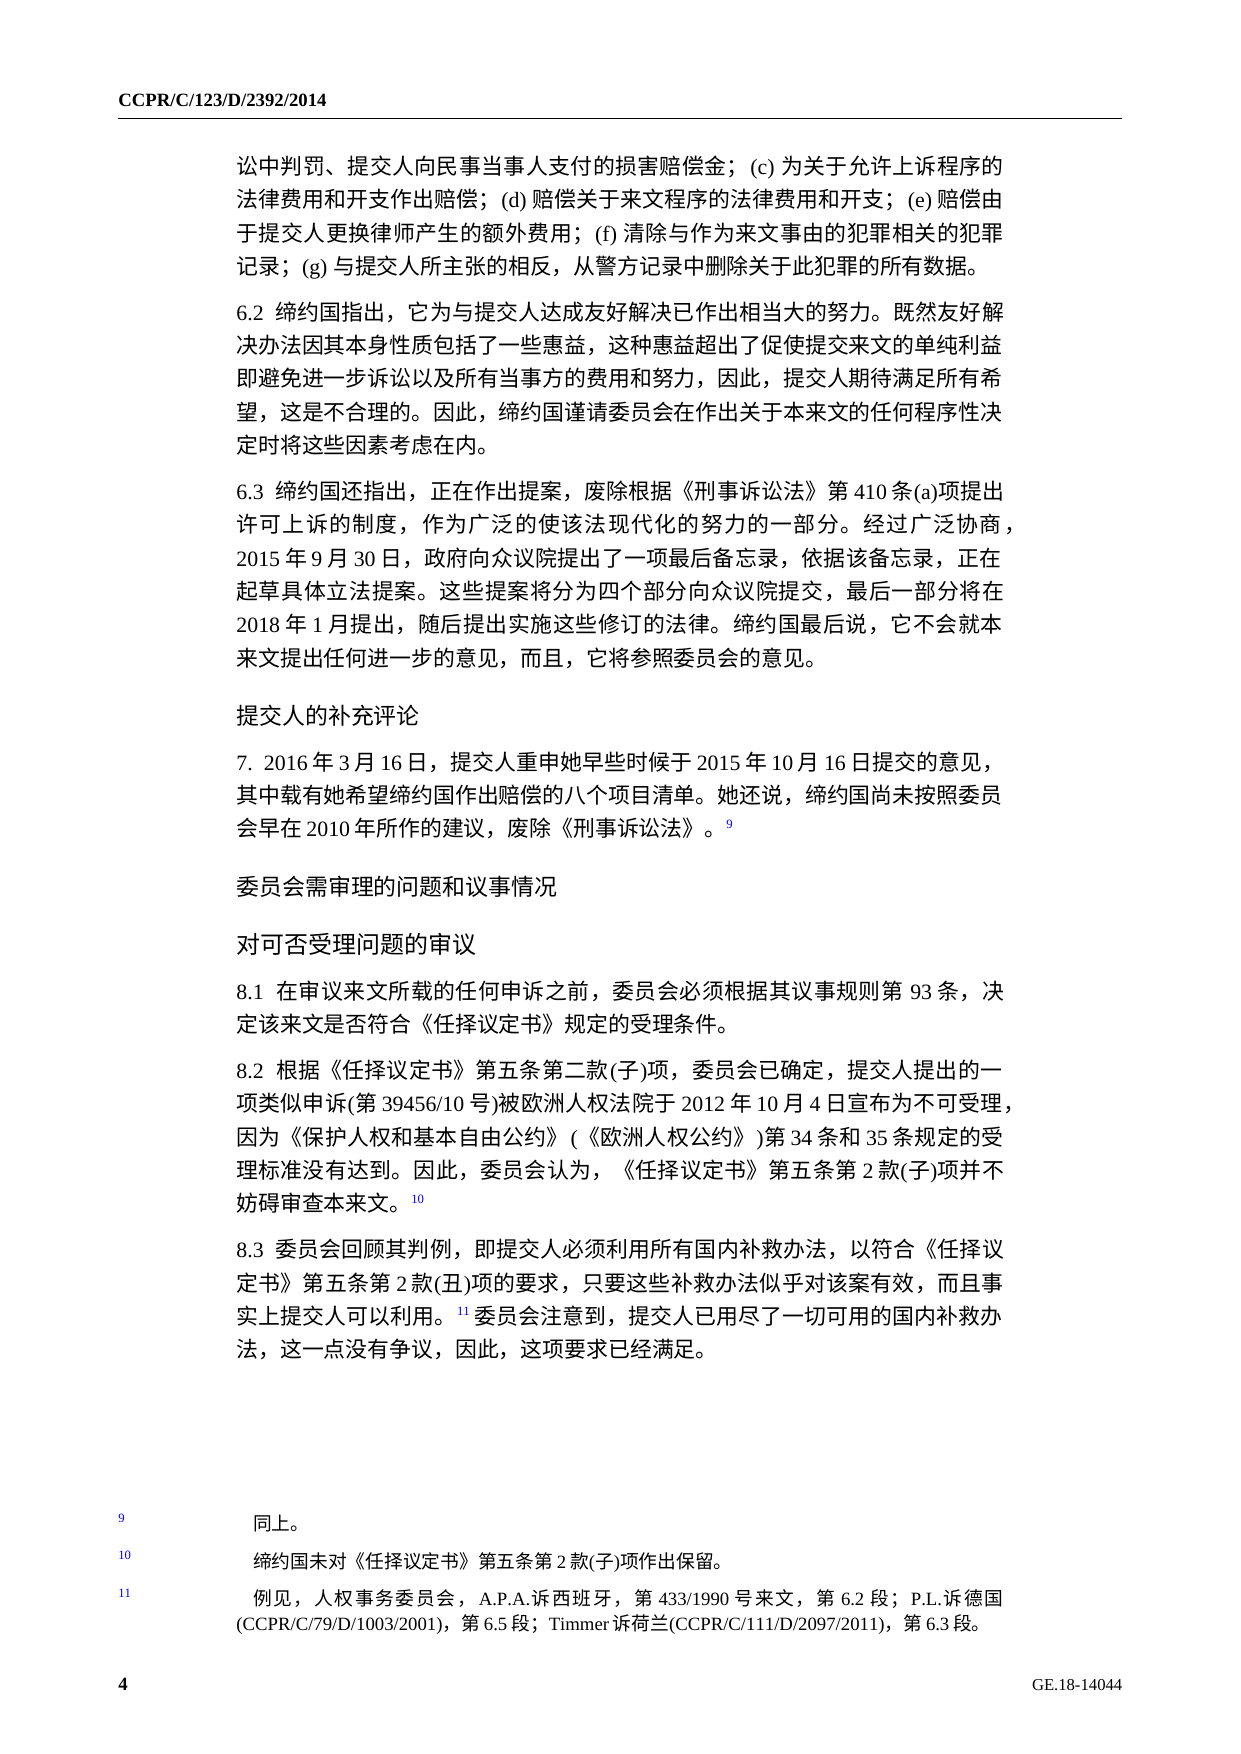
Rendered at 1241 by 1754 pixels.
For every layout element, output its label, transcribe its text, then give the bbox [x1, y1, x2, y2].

text 提交人的补充评论 [118, 698, 1004, 731]
text 委员会需审理的问题和议事情况 [118, 868, 1004, 902]
text 8.2 根据《任择议定书》第五条第二款(子)项，委员会已确定，提交人提出的一项类似申诉(第39456/10号)被欧洲人权法院于2012年10月4日宣布为不可受理，因为《保护人权和基本自由公约》(《欧洲人权公约》)第34条和35条规定的受理标准没有达到。因此，委员会认为，《任择议定书》第五条第2款(子)项并不妨碍审查本来文。 [236, 1052, 1004, 1218]
text 8.1 在审议来文所载的任何申诉之前，委员会必须根据其议事规则第93条，决定该来文是否符合《任择议定书》规定的受理条件。 [236, 973, 1004, 1039]
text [236, 148, 1004, 281]
text 8.3 委员会回顾其判例，即提交人必须利用所有国内补救办法，以符合《任择议定书》第五条第2款(丑)项的要求，只要这些补救办法似乎对该案有效，而且事实上提交人可以利用。 委员会注意到，提交人已用尽了一切可用的国内补救办法，这一点没有争议，因此，这项要求已经满足。 [236, 1231, 1004, 1364]
text 对可否受理问题的审议 [118, 927, 1004, 960]
text 6.2 缔约国指出，它为与提交人达成友好解决已作出相当大的努力。既然友好解决办法因其本身性质包括了一些惠益，这种惠益超出了促使提交来文的单纯利益，即避免进一步诉讼以及所有当事方的费用和努力，因此，提交人期待满足所有希望，这是不合理的。因此，缔约国谨请委员会在作出关于本来文的任何程序性决定时将这些因素考虑在内。 [236, 293, 1004, 460]
text 7. 2016年3月16日，提交人重申她早些时候于2015年10月16日提交的意见，其中载有她希望缔约国作出赔偿的八个项目清单。她还说，缔约国尚未按照委员会早在2010年所作的建议，废除《刑事诉讼法》。 [236, 743, 1004, 843]
text 6.3 缔约国还指出，正在作出提案，废除根据《刑事诉讼法》第410条(a)项提出许可上诉的制度，作为广泛的使该法现代化的努力的一部分。经过广泛协商，2015年9月30日，政府向众议院提出了一项最后备忘录，依据该备忘录，正在起草具体立法提案。这些提案将分为四个部分向众议院提交，最后一部分将在2018年1月提出，随后提出实施这些修订的法律。缔约国最后说，它不会就本来文提出任何进一步的意见，而且，它将参照委员会的意见。 [236, 473, 1004, 673]
